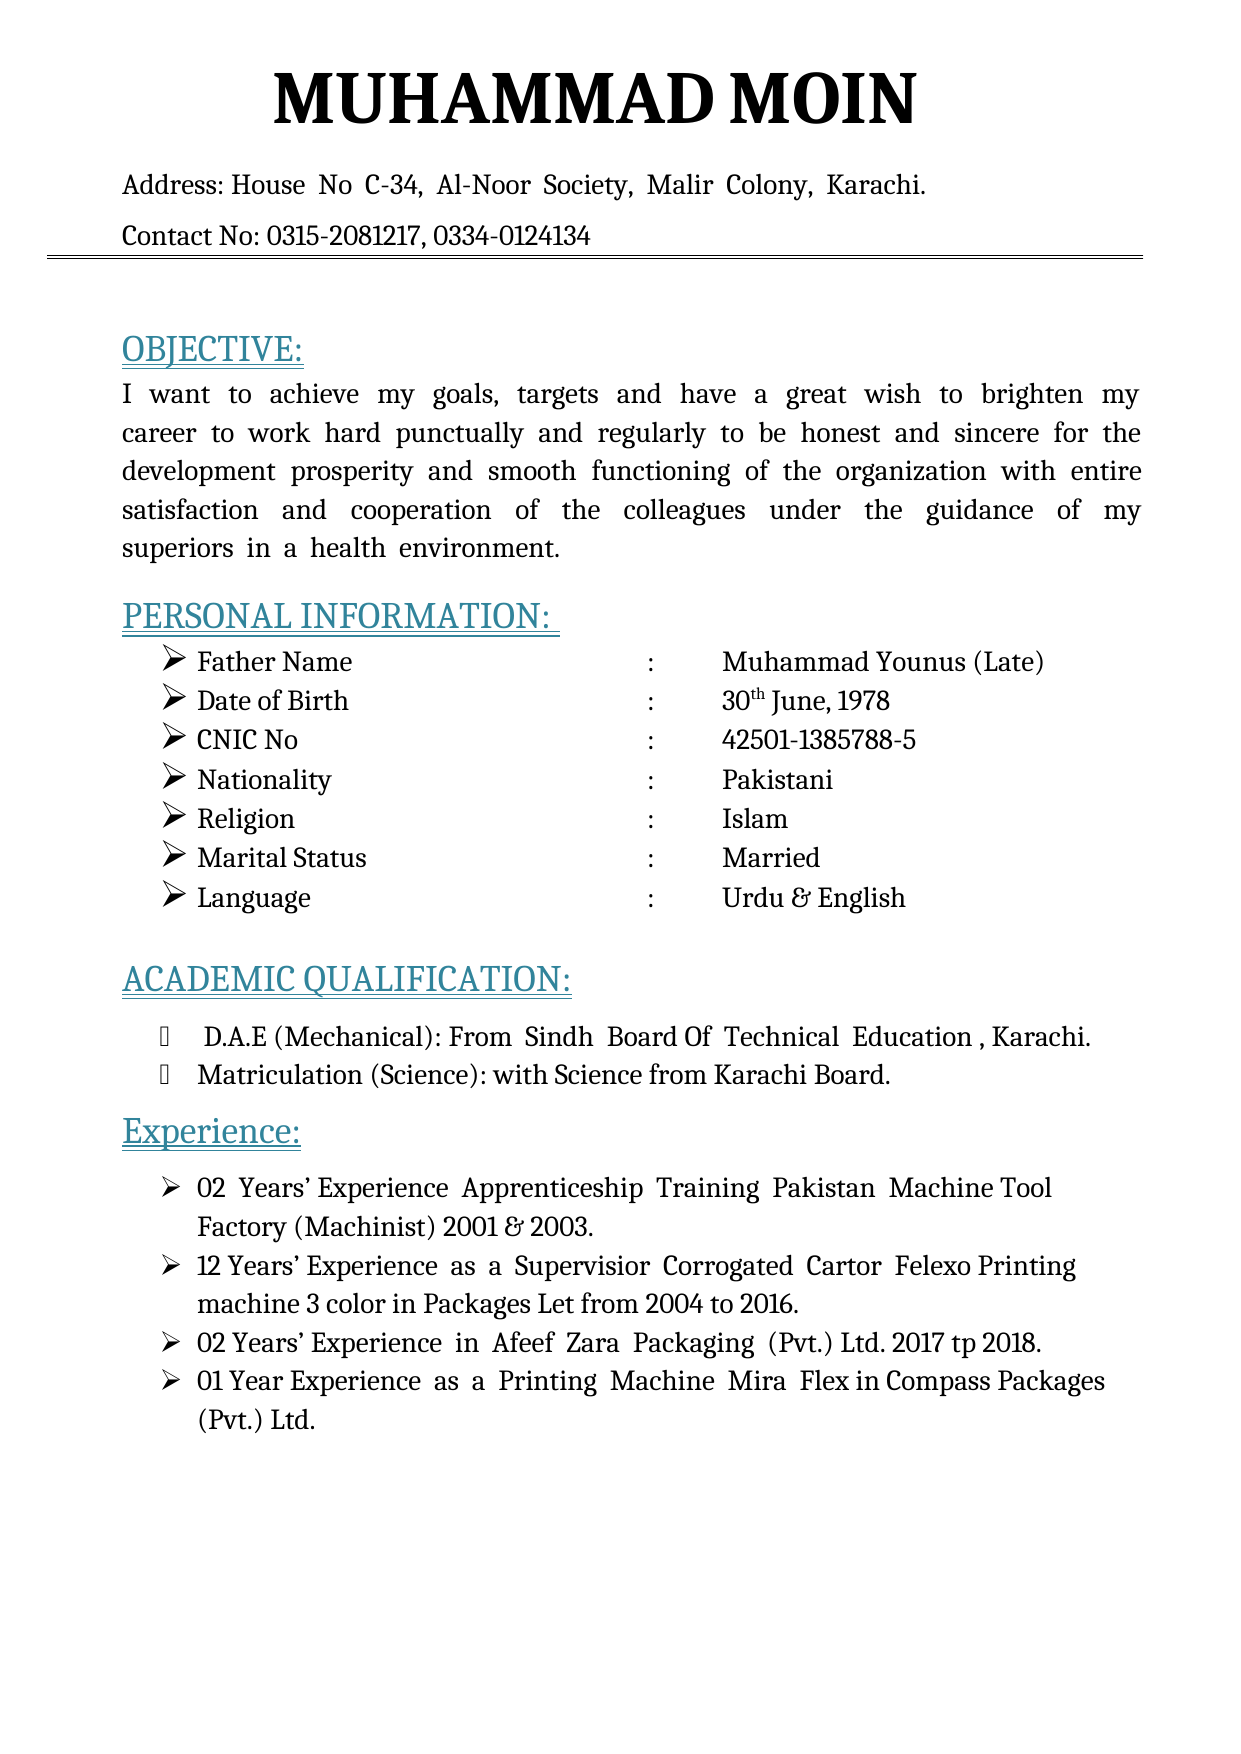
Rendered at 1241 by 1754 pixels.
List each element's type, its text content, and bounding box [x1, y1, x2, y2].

list Marital Status : Married [159, 842, 1143, 876]
text ACADEMIC QUALIFICATION: [122, 958, 1143, 1001]
list Nationality : Pakistani [159, 763, 1143, 797]
list 12 Years’ Experience as a Supervisior Corrogated Cartor Felexo Printing machine 3 color in Packages Let from 2004 to 2016. [159, 1249, 1143, 1321]
list 01 Year Experience as a Printing Machine Mira Flex in Compass Packages (Pvt.) Ltd. [159, 1364, 1143, 1436]
text OBJECTIVE: [47, 328, 1143, 371]
text Contact No: 0315-2081217, 0334-0124134 [47, 219, 1143, 255]
text Address: House No C-34, Al-Noor Society, Malir Colony, Karachi. [47, 168, 1143, 201]
list Matriculation (Science): with Science from Karachi Board. [159, 1058, 1143, 1092]
list Religion : Islam [159, 802, 1143, 836]
text I want to achieve my goals, targets and have a great wish to brighten my career to work hard punctually and regularly to be honest and sincere for the development prosperity and smooth functioning of the organization with entire satisfaction and cooperation of the colleagues under the guidance of my superiors in a health environment. [122, 377, 1143, 565]
text MUHAMMAD MOIN [47, 56, 1143, 142]
list Date of Birth : 30th June, 1978 [159, 684, 1143, 718]
list Father Name : Muhammad Younus (Late) [159, 645, 1143, 679]
text Experience: [122, 1109, 1143, 1153]
list CNIC No : 42501-1385788-5 [159, 723, 1143, 758]
list 02 Years’ Experience Apprenticeship Training Pakistan Machine Tool Factory (Machinist) 2001 & 2003. [159, 1172, 1143, 1244]
list D.A.E (Mechanical): From Sindh Board Of Technical Education , Karachi. [159, 1020, 1143, 1053]
text PERSONAL INFORMATION: [47, 595, 1143, 638]
list 02 Years’ Experience in Afeef Zara Packaging (Pvt.) Ltd. 2017 tp 2018. [159, 1326, 1143, 1359]
list Language : Urdu & English [159, 881, 1143, 915]
